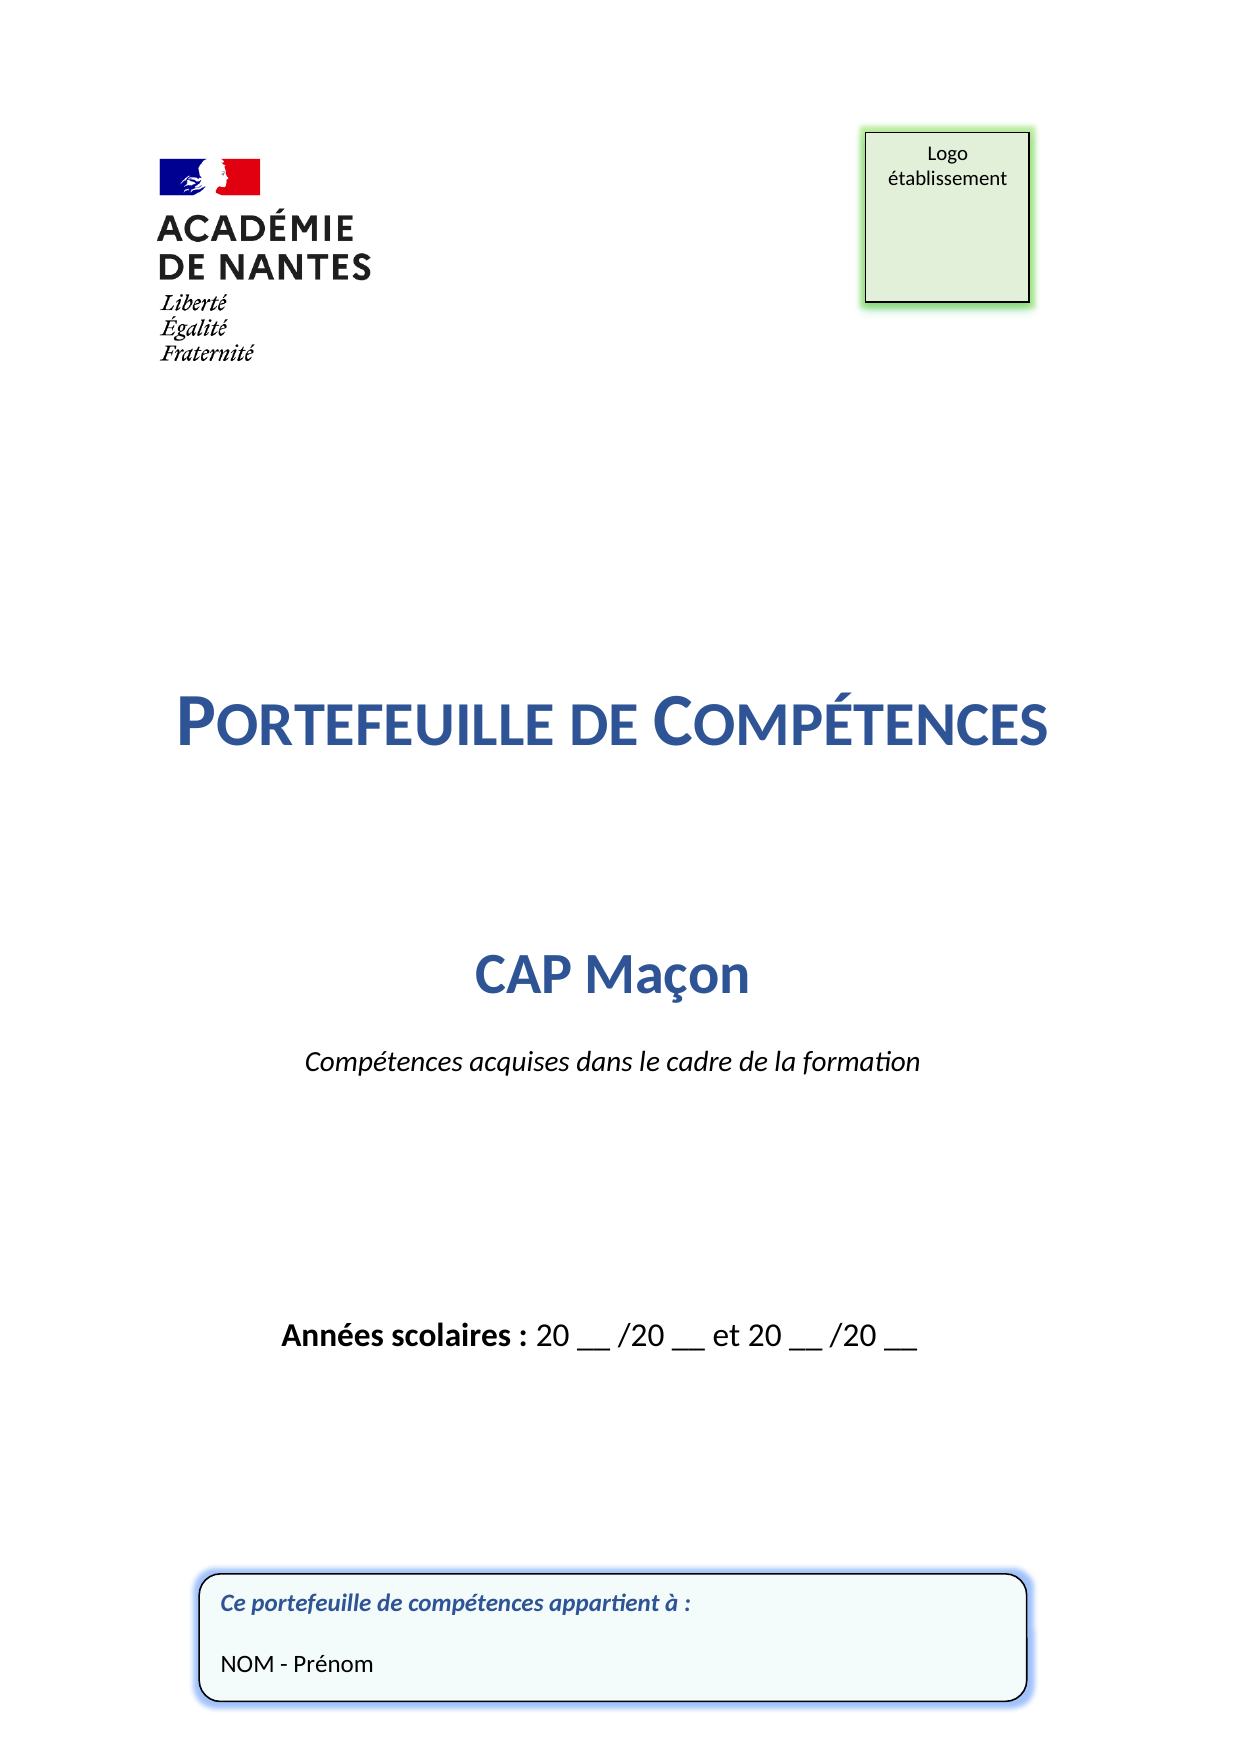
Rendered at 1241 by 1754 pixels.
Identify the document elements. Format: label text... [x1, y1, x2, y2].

text Compétences acquises dans le cadre de la formation [118, 1043, 1108, 1079]
text Années scolaires : 20 __ /20 __ et 20 __ /20 __ [118, 1314, 1108, 1354]
text CAP Maçon [118, 936, 1108, 1008]
text PORTEFEUILLE DE COMPÉTENCES [118, 672, 1108, 764]
picture [123, 122, 413, 398]
